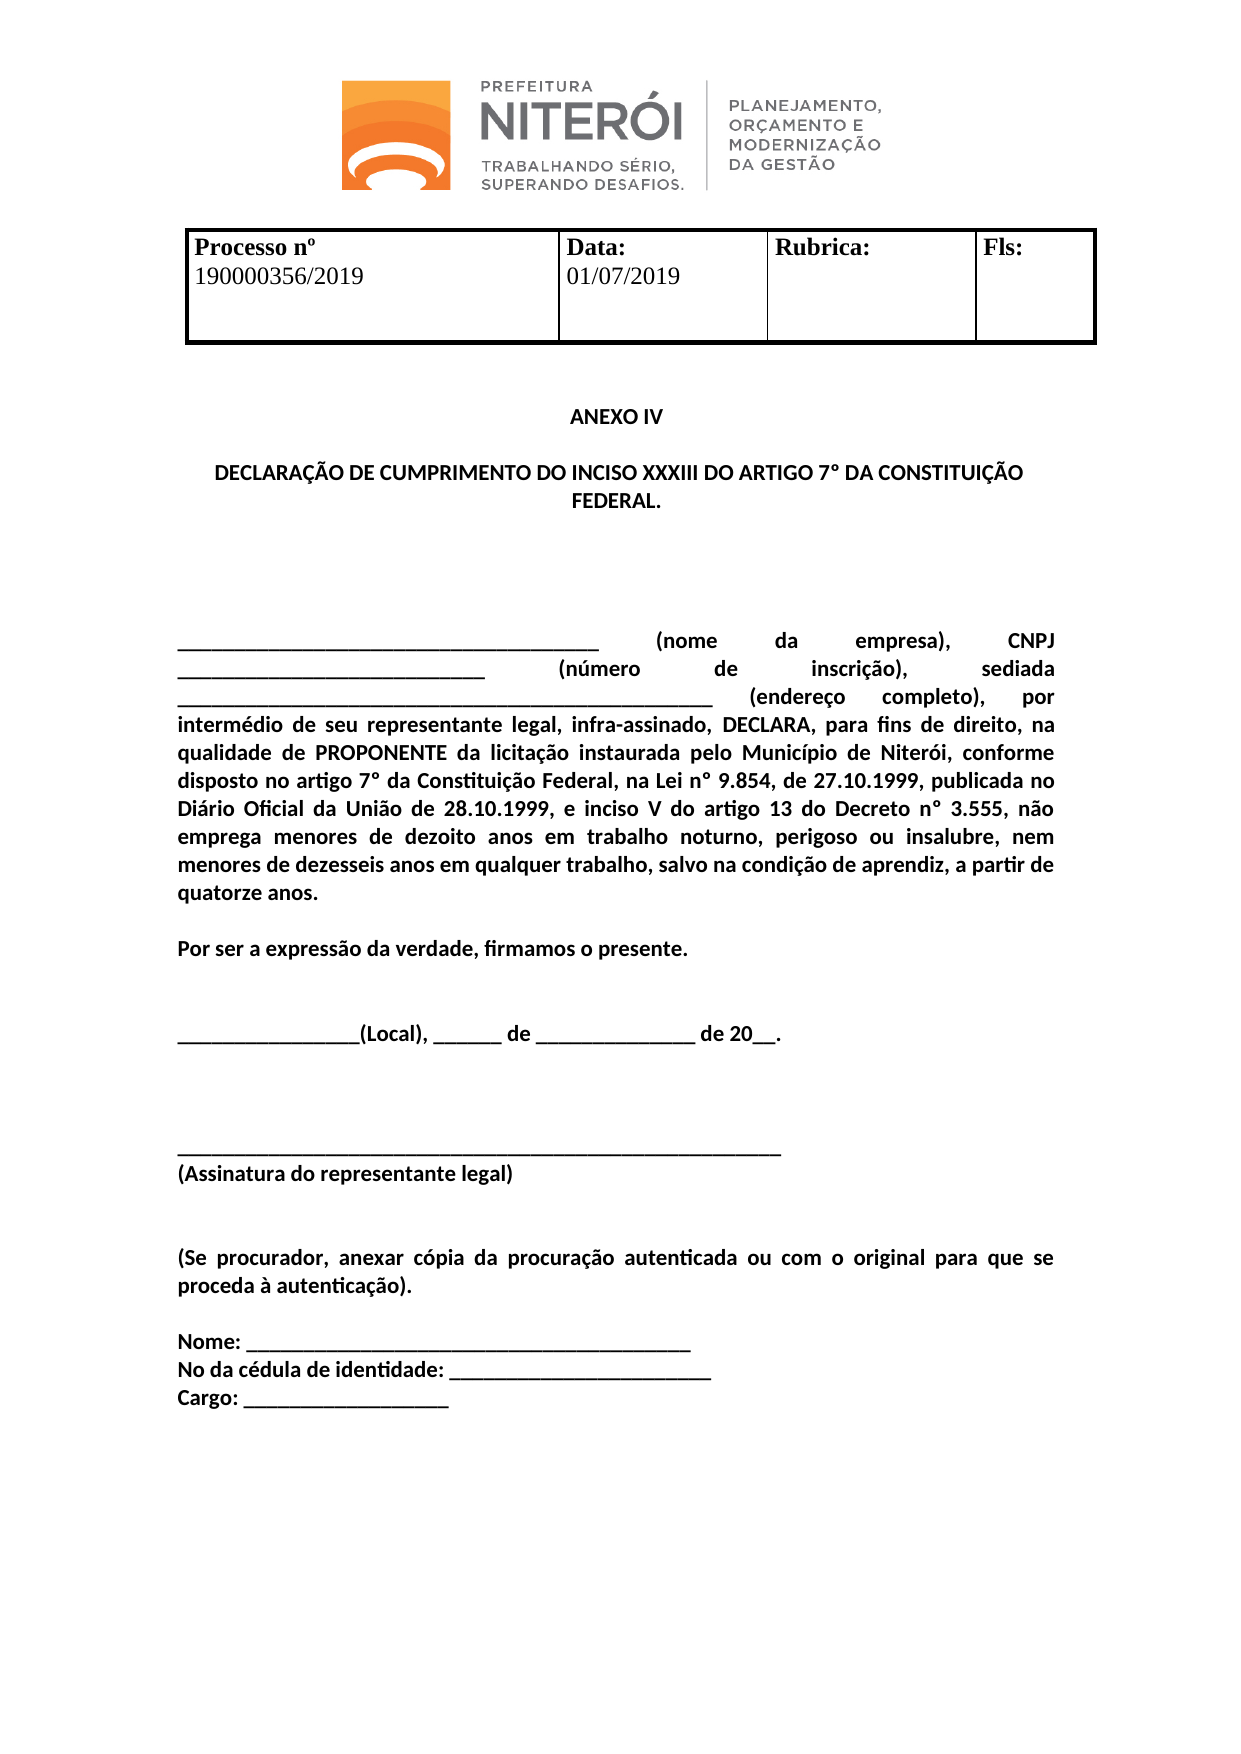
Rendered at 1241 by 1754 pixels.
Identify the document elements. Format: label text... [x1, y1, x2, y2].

text Nome: _______________________________________ [177, 1327, 1056, 1355]
text Por ser a expressão da verdade, firmamos o presente. [177, 934, 1056, 963]
text Cargo: __________________ [177, 1383, 1056, 1411]
text (Assinatura do representante legal) [177, 1159, 1056, 1187]
text ________________(Local), ______ de ______________ de 20__. [177, 1019, 1056, 1047]
text No da cédula de identidade: _______________________ [177, 1355, 1056, 1383]
text _____________________________________________________ [177, 1131, 1056, 1159]
text ANEXO IV [177, 402, 1056, 430]
text (Se procurador, anexar cópia da procuração autenticada ou com o original para que se proceda à autenticação). [177, 1243, 1056, 1299]
text _____________________________________ (nome da empresa), CNPJ ___________________________ (número de inscrição), sediada _______________________________________________ (endereço completo), por intermédio de seu representante legal, infra-assinado, DECLARA, para fins de direito, na qualidade de PROPONENTE da licitação instaurada pelo Município de Niterói, conforme disposto no artigo 7º da Constituição Federal, na Lei nº 9.854, de 27.10.1999, publicada no Diário Oficial da União de 28.10.1999, e inciso V do artigo 13 do Decreto nº 3.555, não emprega menores de dezoito anos em trabalho noturno, perigoso ou insalubre, nem menores de dezesseis anos em qualquer trabalho, salvo na condição de aprendiz, a partir de quatorze anos. [177, 626, 1056, 907]
picture [333, 73, 892, 199]
text DECLARAÇÃO DE CUMPRIMENTO DO INCISO XXXIII DO ARTIGO 7º DA CONSTITUIÇÃO FEDERAL. [177, 458, 1056, 514]
